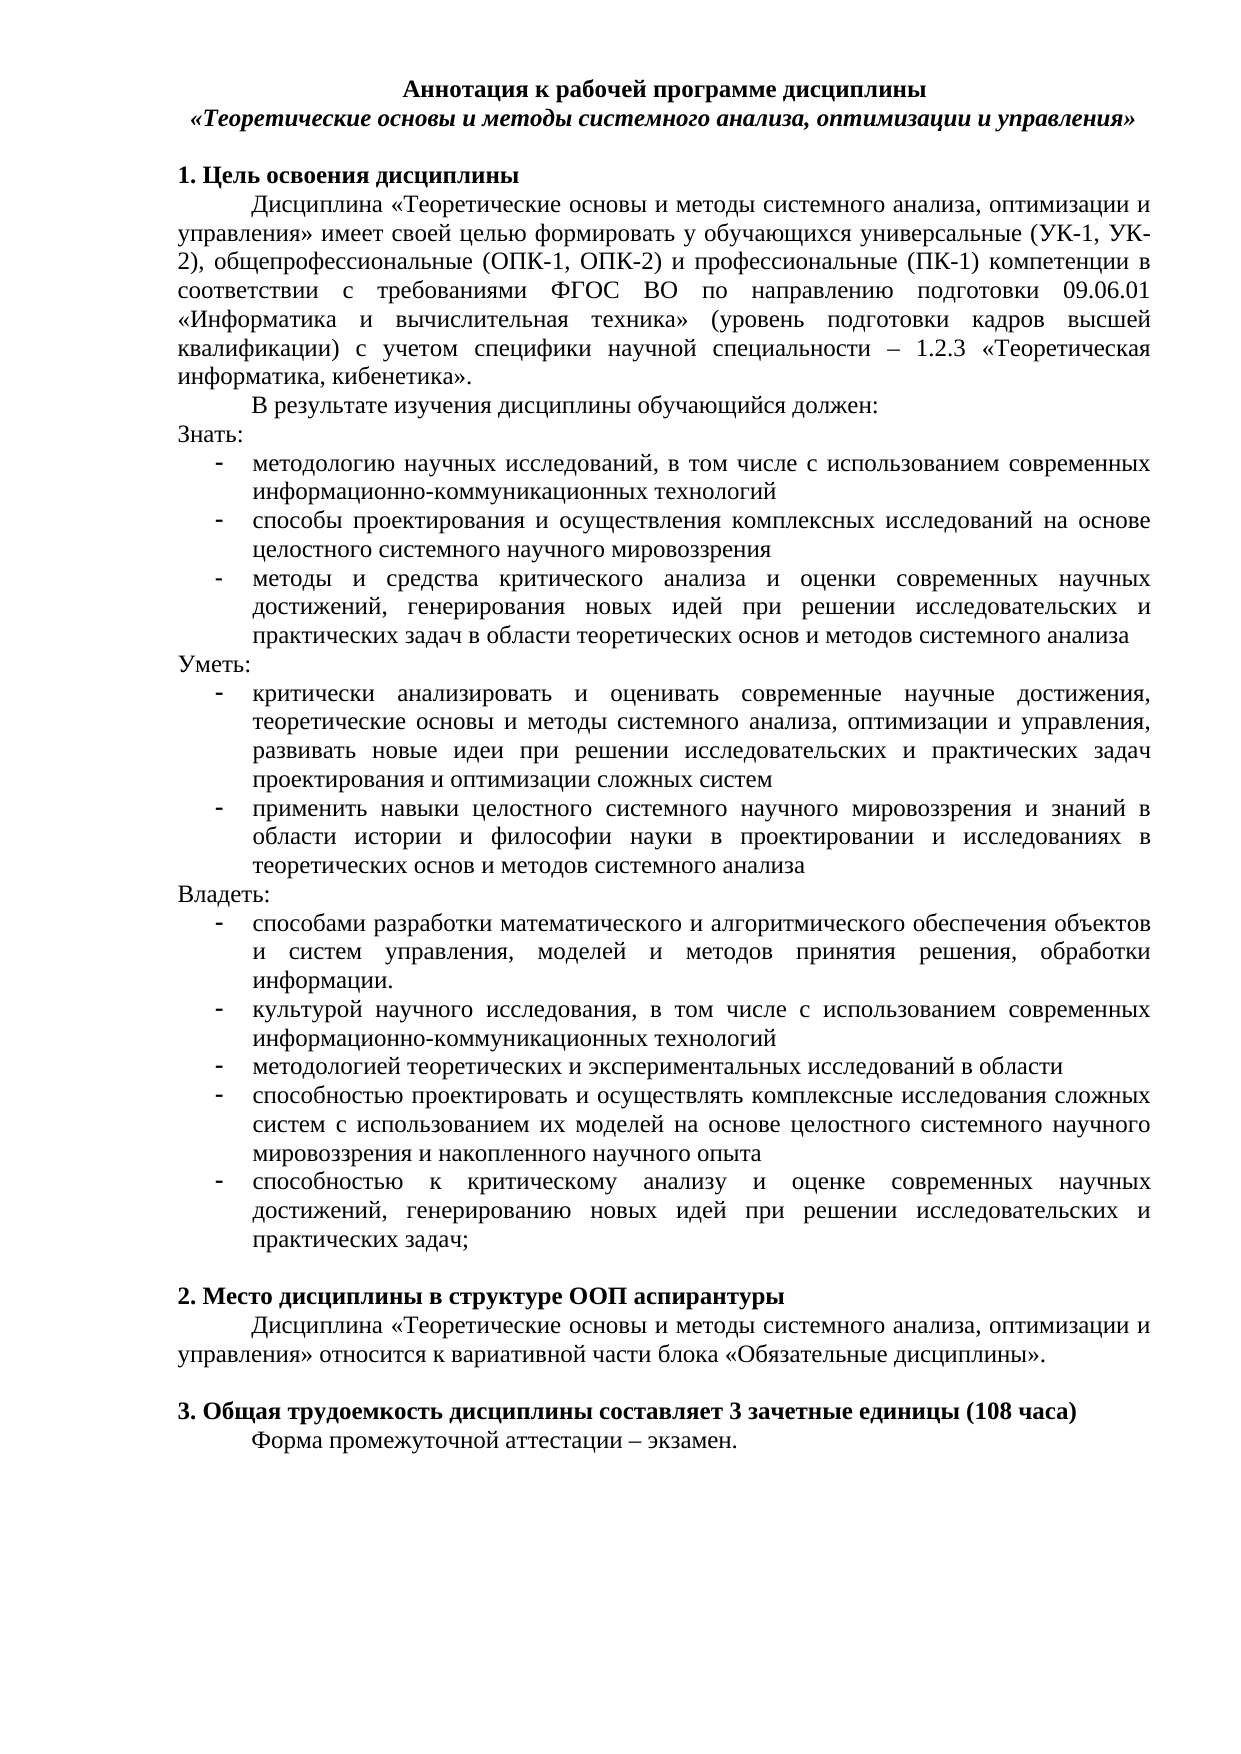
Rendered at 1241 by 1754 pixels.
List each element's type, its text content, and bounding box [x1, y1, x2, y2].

text Уметь: [177, 649, 1152, 678]
list способностью проектировать и осуществлять комплексные исследования сложных систем с использованием их моделей на основе целостного системного научного мировоззрения и накопленного научного опыта [215, 1080, 1152, 1166]
text Аннотация к рабочей программе дисциплины [177, 74, 1152, 103]
list способы проектирования и осуществления комплексных исследований на основе целостного системного научного мировоззрения [215, 505, 1152, 563]
list культурой научного исследования, в том числе с использованием современных информационно-коммуникационных технологий [215, 994, 1152, 1051]
text «Теоретические основы и методы системного анализа, оптимизации и управления» [177, 103, 1152, 131]
text 1. Цель освоения дисциплины [177, 160, 1152, 189]
text Владеть: [177, 879, 1152, 908]
text Форма промежуточной аттестации – экзамен. [177, 1425, 1152, 1454]
list методы и средства критического анализа и оценки современных научных достижений, генерирования новых идей при решении исследовательских и практических задач в области теоретических основ и методов системного анализа [215, 563, 1152, 649]
list методологию научных исследований, в том числе с использованием современных информационно-коммуникационных технологий [215, 448, 1152, 505]
text Знать: [177, 419, 1152, 448]
text 2. Место дисциплины в структуре ООП аспирантуры [177, 1281, 1152, 1310]
list методологией теоретических и экспериментальных исследований в области [215, 1051, 1152, 1080]
list способами разработки математического и алгоритмического обеспечения объектов и систем управления, моделей и методов принятия решения, обработки информации. [215, 908, 1152, 994]
text В результате изучения дисциплины обучающийся должен: [177, 390, 1152, 419]
text 3. Общая трудоемкость дисциплины составляет 3 зачетные единицы (108 часа) [177, 1396, 1152, 1425]
list способностью к критическому анализу и оценке современных научных достижений, генерированию новых идей при решении исследовательских и практических задач; [215, 1166, 1152, 1253]
text Дисциплина «Теоретические основы и методы системного анализа, оптимизации и управления» имеет своей целью формировать у обучающихся универсальные (УК-1, УК-2), общепрофессиональные (ОПК-1, ОПК-2) и профессиональные (ПК-1) компетенции в соответствии с требованиями ФГОС ВО по направлению подготовки 09.06.01 «Информатика и вычислительная техника» (уровень подготовки кадров высшей квалификации) с учетом специфики научной специальности – 1.2.3 «Теоретическая информатика, кибенетика». [177, 189, 1152, 390]
list критически анализировать и оценивать современные научные достижения, теоретические основы и методы системного анализа, оптимизации и управления, развивать новые идеи при решении исследовательских и практических задач проектирования и оптимизации сложных систем [215, 678, 1152, 793]
list применить навыки целостного системного научного мировоззрения и знаний в области истории и философии науки в проектировании и исследованиях в теоретических основ и методов системного анализа [215, 793, 1152, 879]
text Дисциплина «Теоретические основы и методы системного анализа, оптимизации и управления» относится к вариативной части блока «Обязательные дисциплины». [177, 1310, 1152, 1368]
